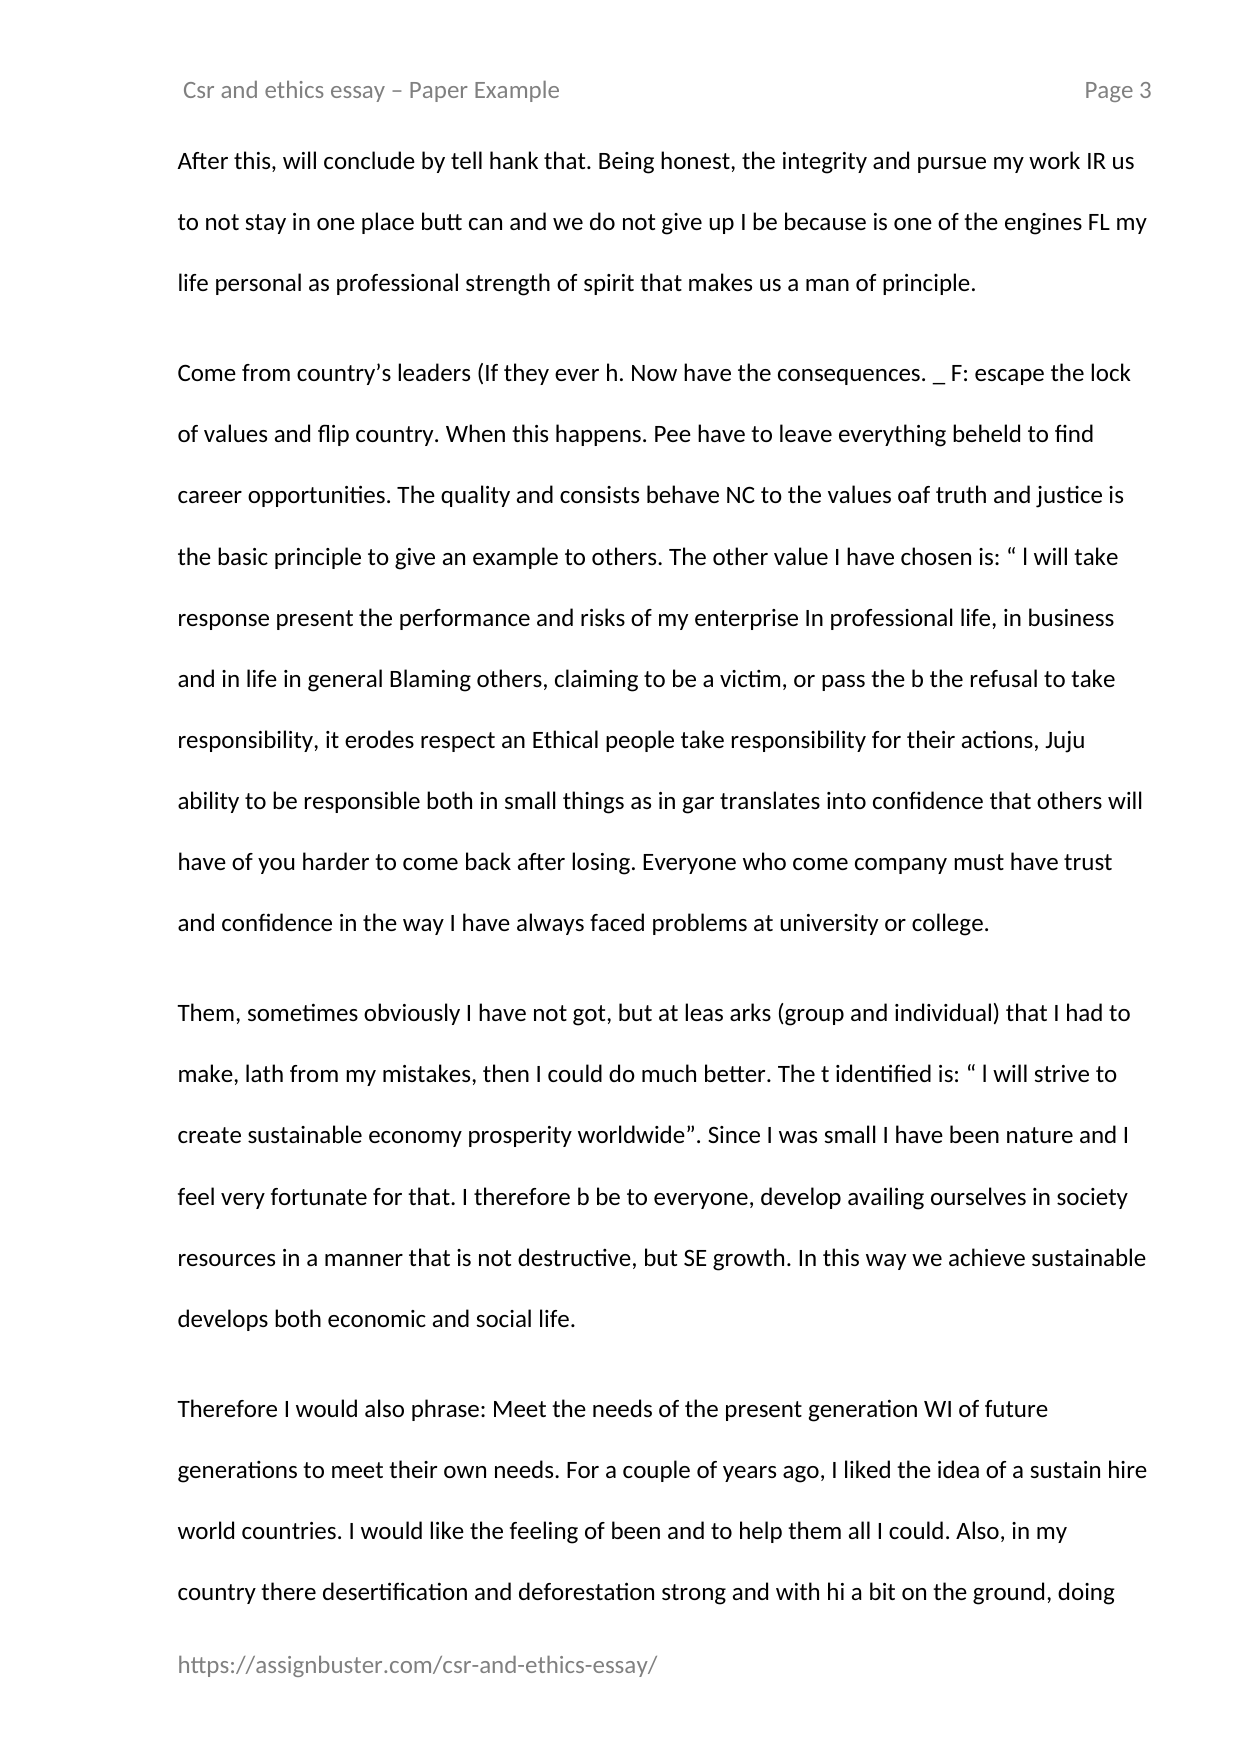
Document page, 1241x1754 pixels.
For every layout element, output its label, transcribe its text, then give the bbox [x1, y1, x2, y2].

text Them, sometimes obviously I have not got, but at leas arks (group and individual) that I had to make, lath from my mistakes, then I could do much better. The t identified is: “ l will strive to create sustainable economy prosperity worldwide”. Since I was small I have been nature and I feel very fortunate for that. I therefore b be to everyone, develop availing ourselves in society resources in a manner that is not destructive, but SE growth. In this way we achieve sustainable develops both economic and social life. [177, 997, 1152, 1333]
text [177, 145, 1152, 298]
text Come from country’s leaders (If they ever h. Now have the consequences. _ F: escape the lock of values and flip country. When this happens. Pee have to leave everything beheld to find career opportunities. The quality and consists behave NC to the values oaf truth and justice is the basic principle to give an example to others. The other value I have chosen is: “ l will take response present the performance and risks of my enterprise In professional life, in business and in life in general Blaming others, claiming to be a victim, or pass the b the refusal to take responsibility, it erodes respect an Ethical people take responsibility for their actions, Juju ability to be responsible both in small things as in gar translates into confidence that others will have of you harder to come back after losing. Everyone who come company must have trust and confidence in the way I have always faced problems at university or college. [177, 358, 1152, 937]
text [177, 1393, 1152, 1607]
